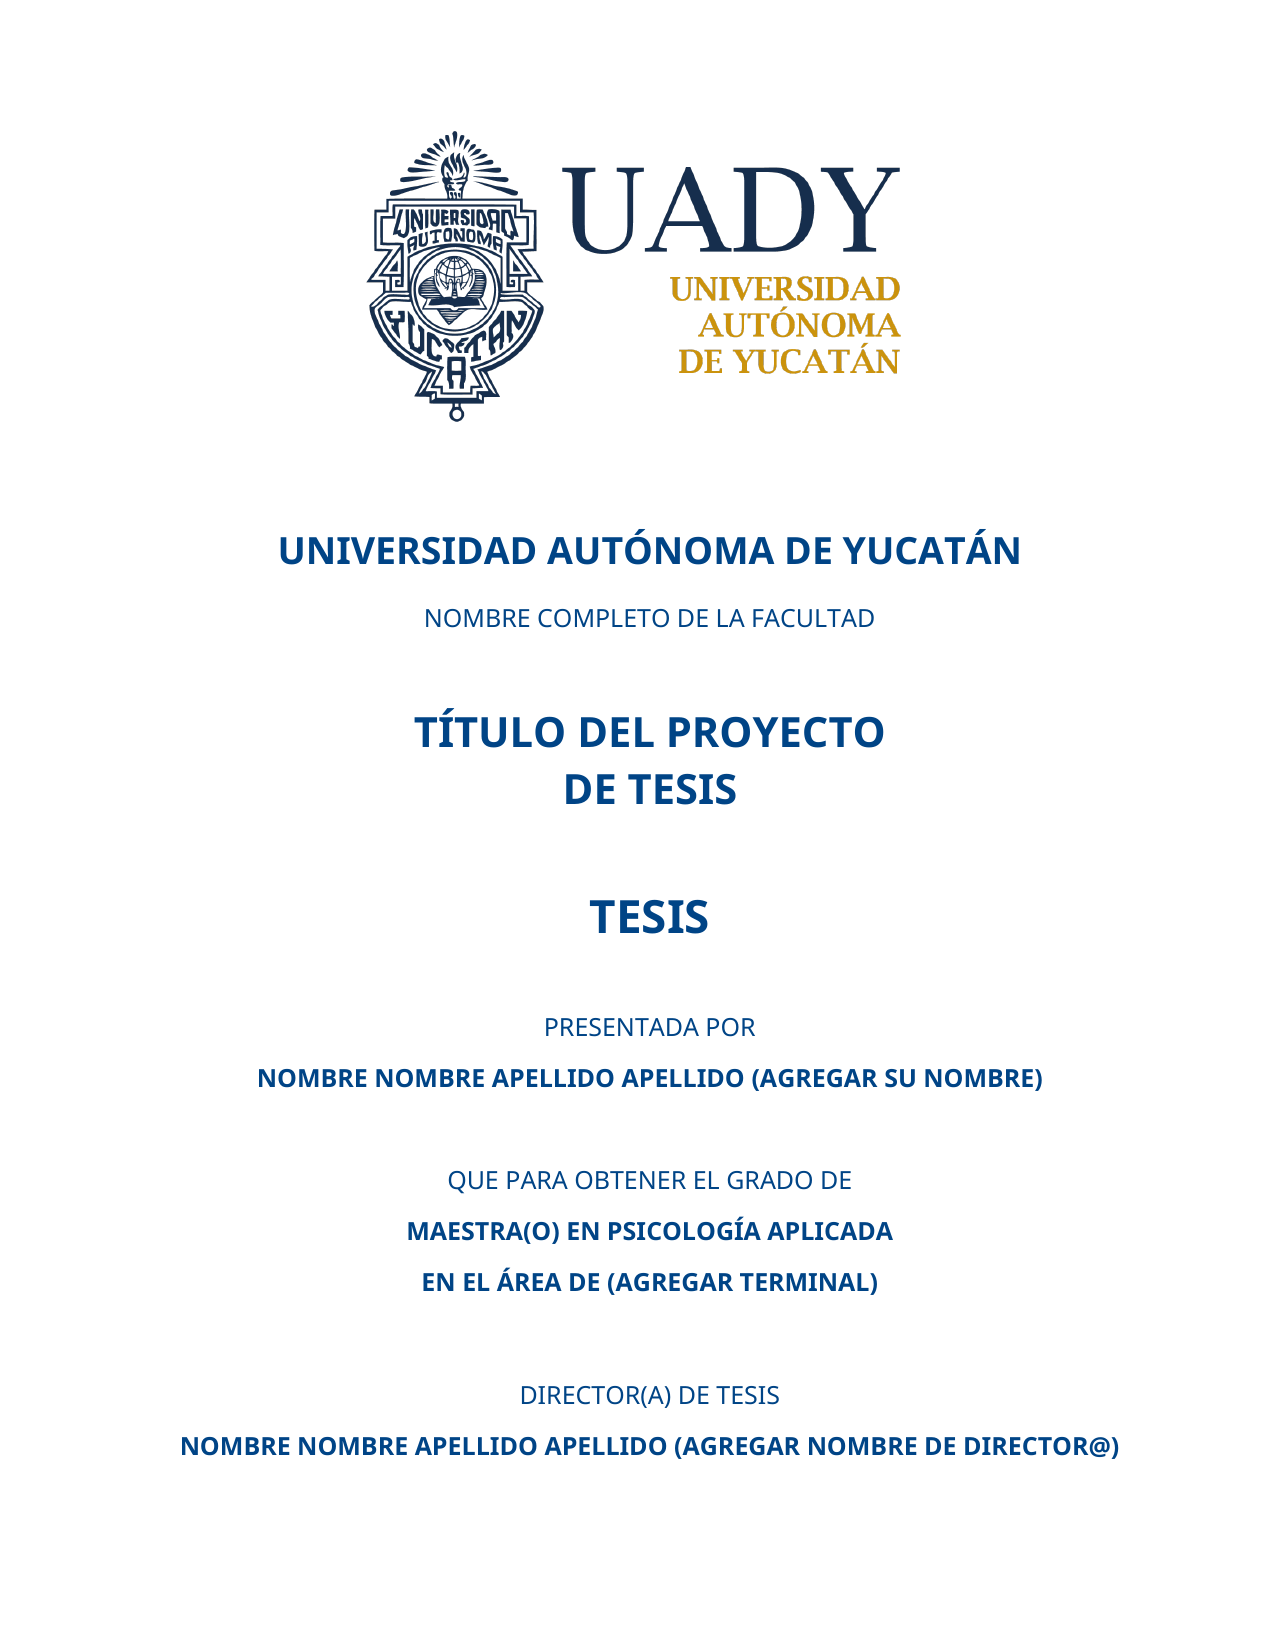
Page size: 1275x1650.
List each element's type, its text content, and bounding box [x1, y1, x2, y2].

text EN EL ÁREA DE (AGREGAR TERMINAL) [177, 1264, 1122, 1298]
text TESIS [177, 884, 1122, 947]
text UNIVERSIDAD AUTÓNOMA DE YUCATÁN [177, 524, 1122, 575]
text TÍTULO DEL PROYECTO [177, 703, 1122, 759]
text PRESENTADA POR [177, 1009, 1122, 1043]
text MAESTRA(O) EN PSICOLOGÍA APLICADA [177, 1213, 1122, 1247]
text QUE PARA OBTENER EL GRADO DE [177, 1162, 1122, 1196]
text NOMBRE COMPLETO DE LA FACULTAD [177, 601, 1122, 635]
text DIRECTOR(A) DE TESIS [177, 1378, 1122, 1412]
picture [282, 53, 984, 462]
text DE TESIS [177, 759, 1122, 816]
text NOMBRE NOMBRE APELLIDO APELLIDO (AGREGAR NOMBRE DE DIRECTOR@) [177, 1429, 1122, 1463]
text NOMBRE NOMBRE APELLIDO APELLIDO (AGREGAR SU NOMBRE) [177, 1060, 1122, 1094]
